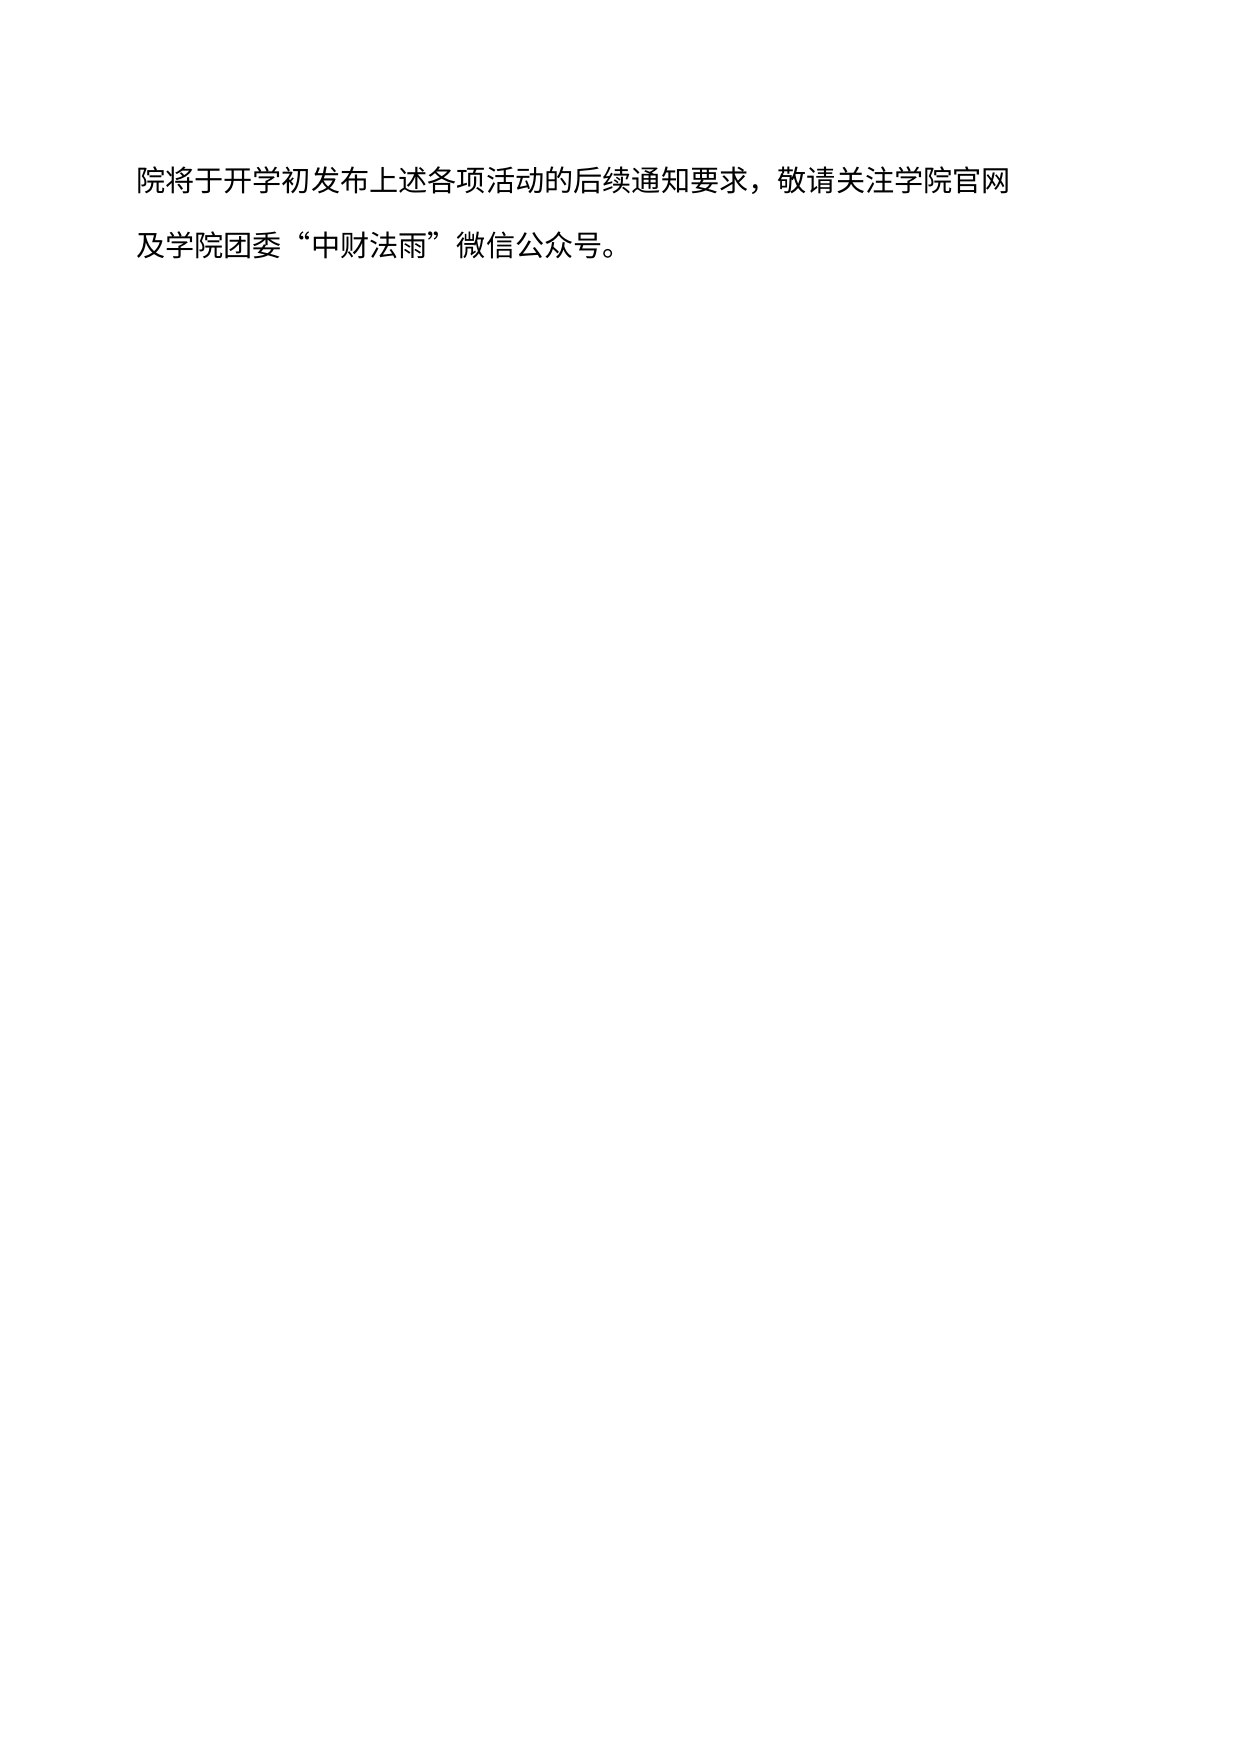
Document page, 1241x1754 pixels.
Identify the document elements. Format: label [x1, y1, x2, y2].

text [136, 146, 1011, 276]
